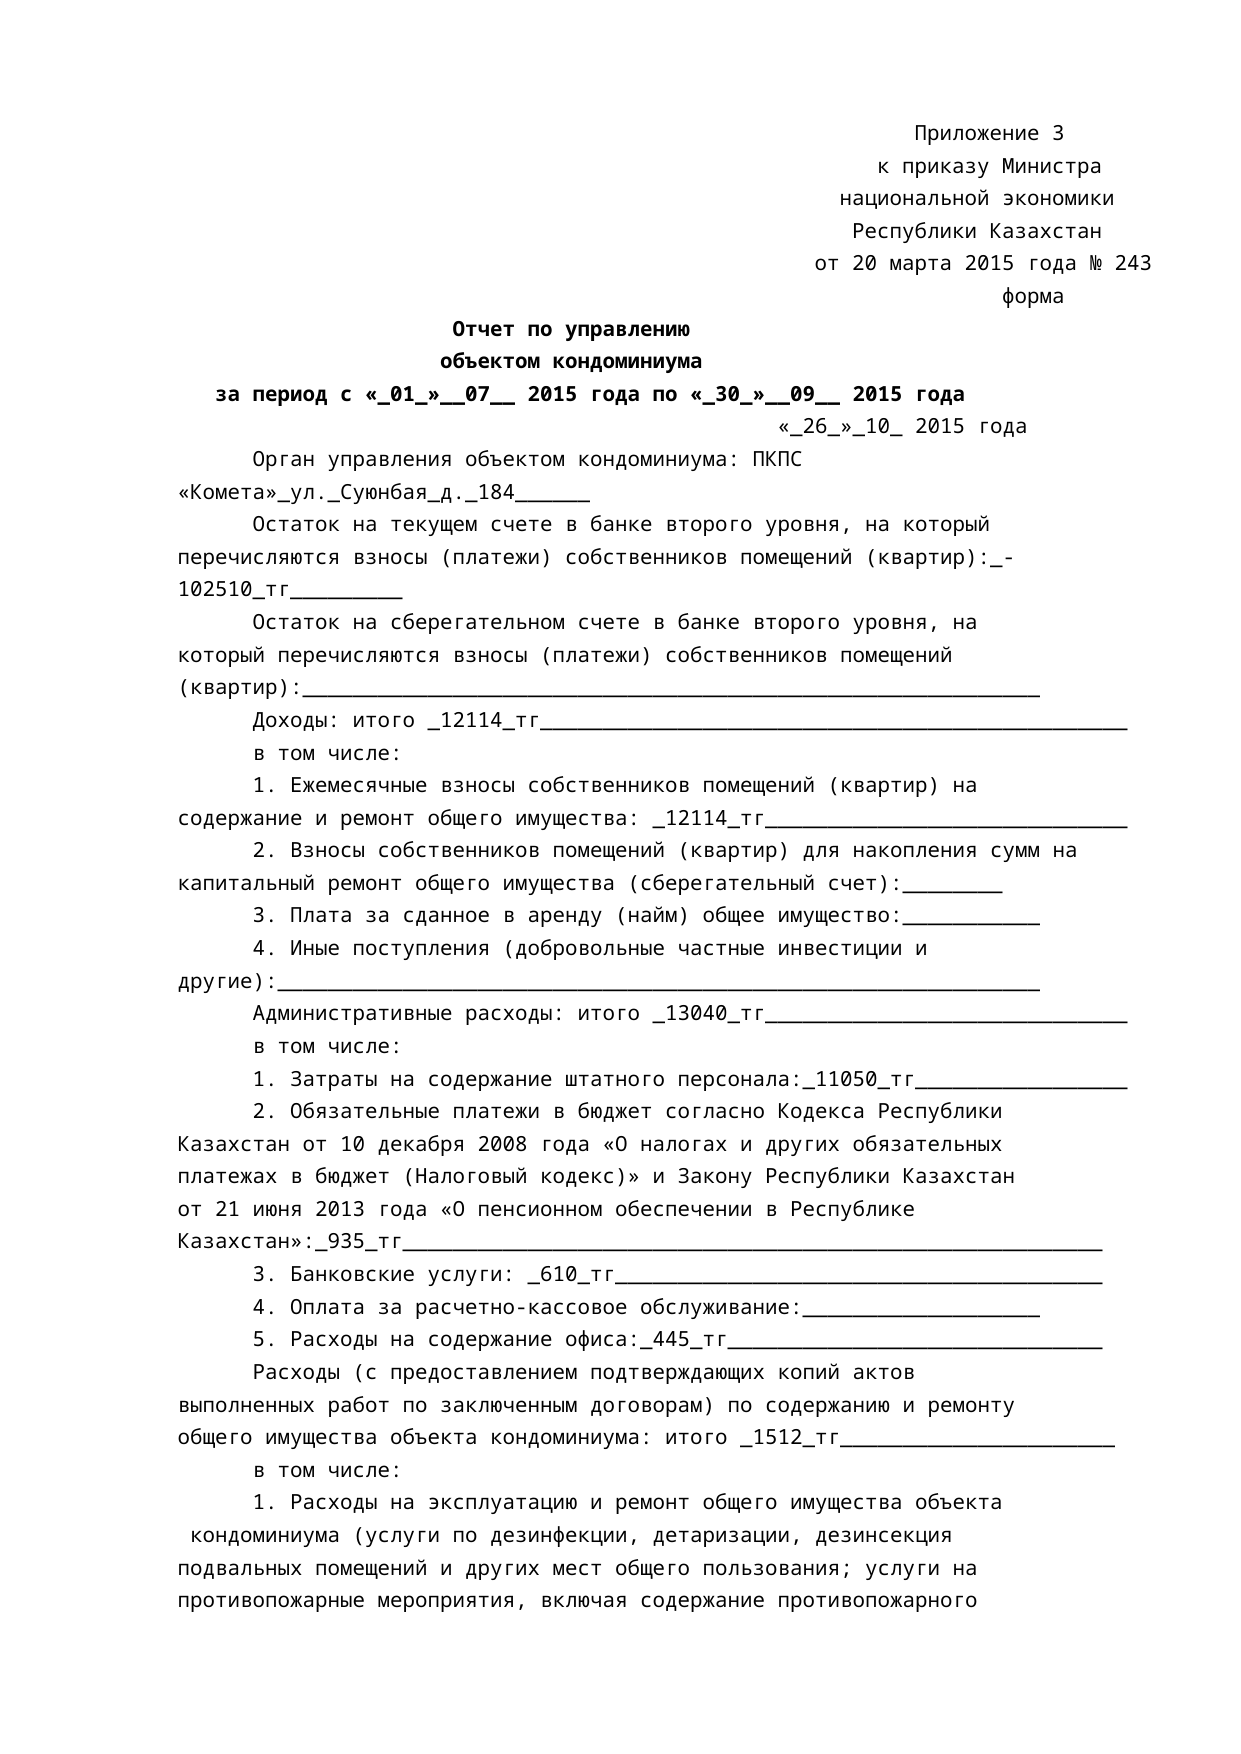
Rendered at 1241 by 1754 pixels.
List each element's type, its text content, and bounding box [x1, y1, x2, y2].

text форма [177, 281, 1152, 309]
text Приложение 3 к приказу Министра национальной экономики Республики Казахстан от 20 марта 2015 года № 243 [177, 118, 1152, 277]
text Отчет по управлению объектом кондоминиума за период с «_01_»__07__ 2015 года по «_30_»__09__ 2015 года [177, 314, 1152, 407]
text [177, 412, 1152, 1614]
